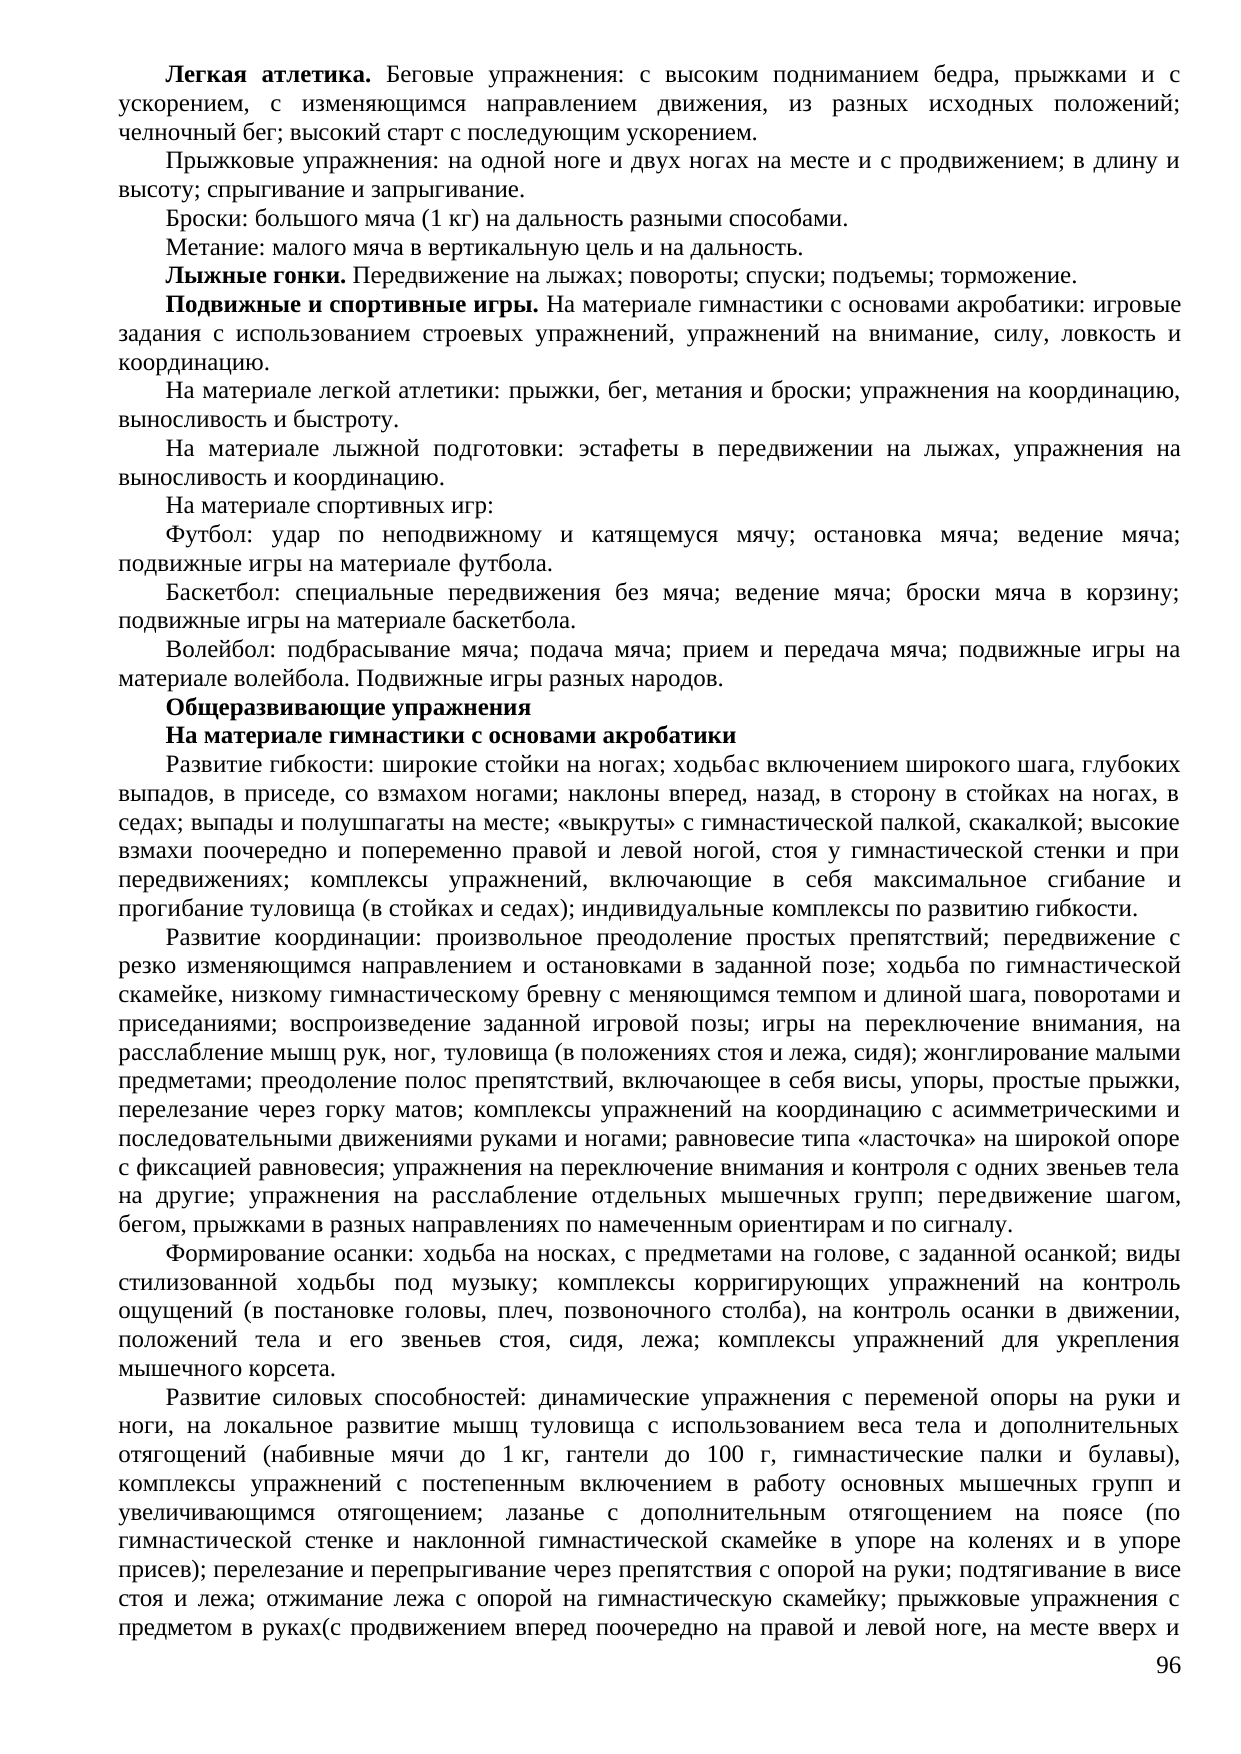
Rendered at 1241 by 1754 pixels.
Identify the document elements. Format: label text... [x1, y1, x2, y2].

text Легкая атлетика. Беговые упражнения: с высоким подниманием бедра, прыжками и с ускорением, с изменяющимся направлением движения, из разных исходных положений; челночный бег; высокий старт с последующим ускорением. [118, 59, 1181, 145]
text Развитие координации: произвольное преодоление простых препятствий; передвижение с резко изменяющимся направлением и остановками в заданной позе; ходьба по гимнастической скамейке, низкому гимнастическому бревну с меняющимся темпом и длиной шага, поворотами и приседаниями; воспроизведение заданной игровой позы; игры на переключение внимания, на расслабление мышц рук, ног, туловища (в положениях стоя и лежа, сидя); жонглирование малыми предметами; преодоление полос препятствий, включающее в себя висы, упоры, простые прыжки, перелезание через горку матов; комплексы упражнений на координацию с асимметрическими и последовательными движениями руками и ногами; равновесие типа «ласточка» на широкой опоре с фиксацией равновесия; упражнения на переключение внимания и контроля с одних звеньев тела на другие; упражнения на расслабление отдельных мышечных групп; передвижение шагом, бегом, прыжками в разных направлениях по намеченным ориентирам и по сигналу. [118, 922, 1181, 1238]
text Формирование осанки: ходьба на носках, с предметами на голове, с заданной осанкой; виды стилизованной ходьбы под музыку; комплексы корригирующих упражнений на контроль ощущений (в постановке головы, плеч, позвоночного столба), на контроль осанки в движении, положений тела и его звеньев стоя, сидя, лежа; комплексы упражнений для укрепления мышечного корсета. [118, 1238, 1181, 1382]
text На материале спортивных игр: [118, 490, 1181, 519]
text Футбол: удар по неподвижному и катящемуся мячу; остановка мяча; ведение мяча; подвижные игры на материале футбола. [118, 519, 1181, 577]
text Броски: большого мяча (1 кг) на дальность разными способами. [118, 203, 1181, 232]
text На материале лыжной подготовки: эстафеты в передвижении на лыжах, упражнения на выносливость и координацию. [118, 433, 1181, 490]
text Метание: малого мяча в вертикальную цель и на дальность. [118, 232, 1181, 260]
text Подвижные и спортивные игры. На материале гимнастики с основами акробатики: игровые задания с использованием строевых упражнений, упражнений на внимание, силу, ловкость и координацию. [118, 289, 1181, 375]
text Лыжные гонки. Передвижение на лыжах; повороты; спуски; подъемы; торможение. [118, 260, 1181, 289]
text Общеразвивающие упражнения [118, 692, 1181, 720]
text Баскетбол: специальные передвижения без мяча; ведение мяча; броски мяча в корзину; подвижные игры на материале баскетбола. [118, 577, 1181, 634]
text На материале легкой атлетики: прыжки, бег, метания и броски; упражнения на координацию, выносливость и быстроту. [118, 375, 1181, 433]
text На материале гимнастики с основами акробатики [118, 720, 1181, 749]
text Развитие гибкости: широкие стойки на ногах; ходьбас включением широкого шага, глубоких выпадов, в приседе, со взмахом ногами; наклоны вперед, назад, в сторону в стойках на ногах, в седах; выпады и полушпагаты на месте; «выкруты» с гимнастической палкой, скакалкой; высокие взмахи поочередно и попеременно правой и левой ногой, стоя у гимнастической стенки и при передвижениях; комплексы упражнений, включающие в себя максимальное сгибание и прогибание туловища (в стойках и седах); индивидуальные комплексы по развитию гибкости. [118, 749, 1181, 922]
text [118, 1382, 1181, 1640]
text Прыжковые упражнения: на одной ноге и двух ногах на месте и с продвижением; в длину и высоту; спрыгивание и запрыгивание. [118, 145, 1181, 203]
text Волейбол: подбрасывание мяча; подача мяча; прием и передача мяча; подвижные игры на материале волейбола. Подвижные игры разных народов. [118, 634, 1181, 692]
